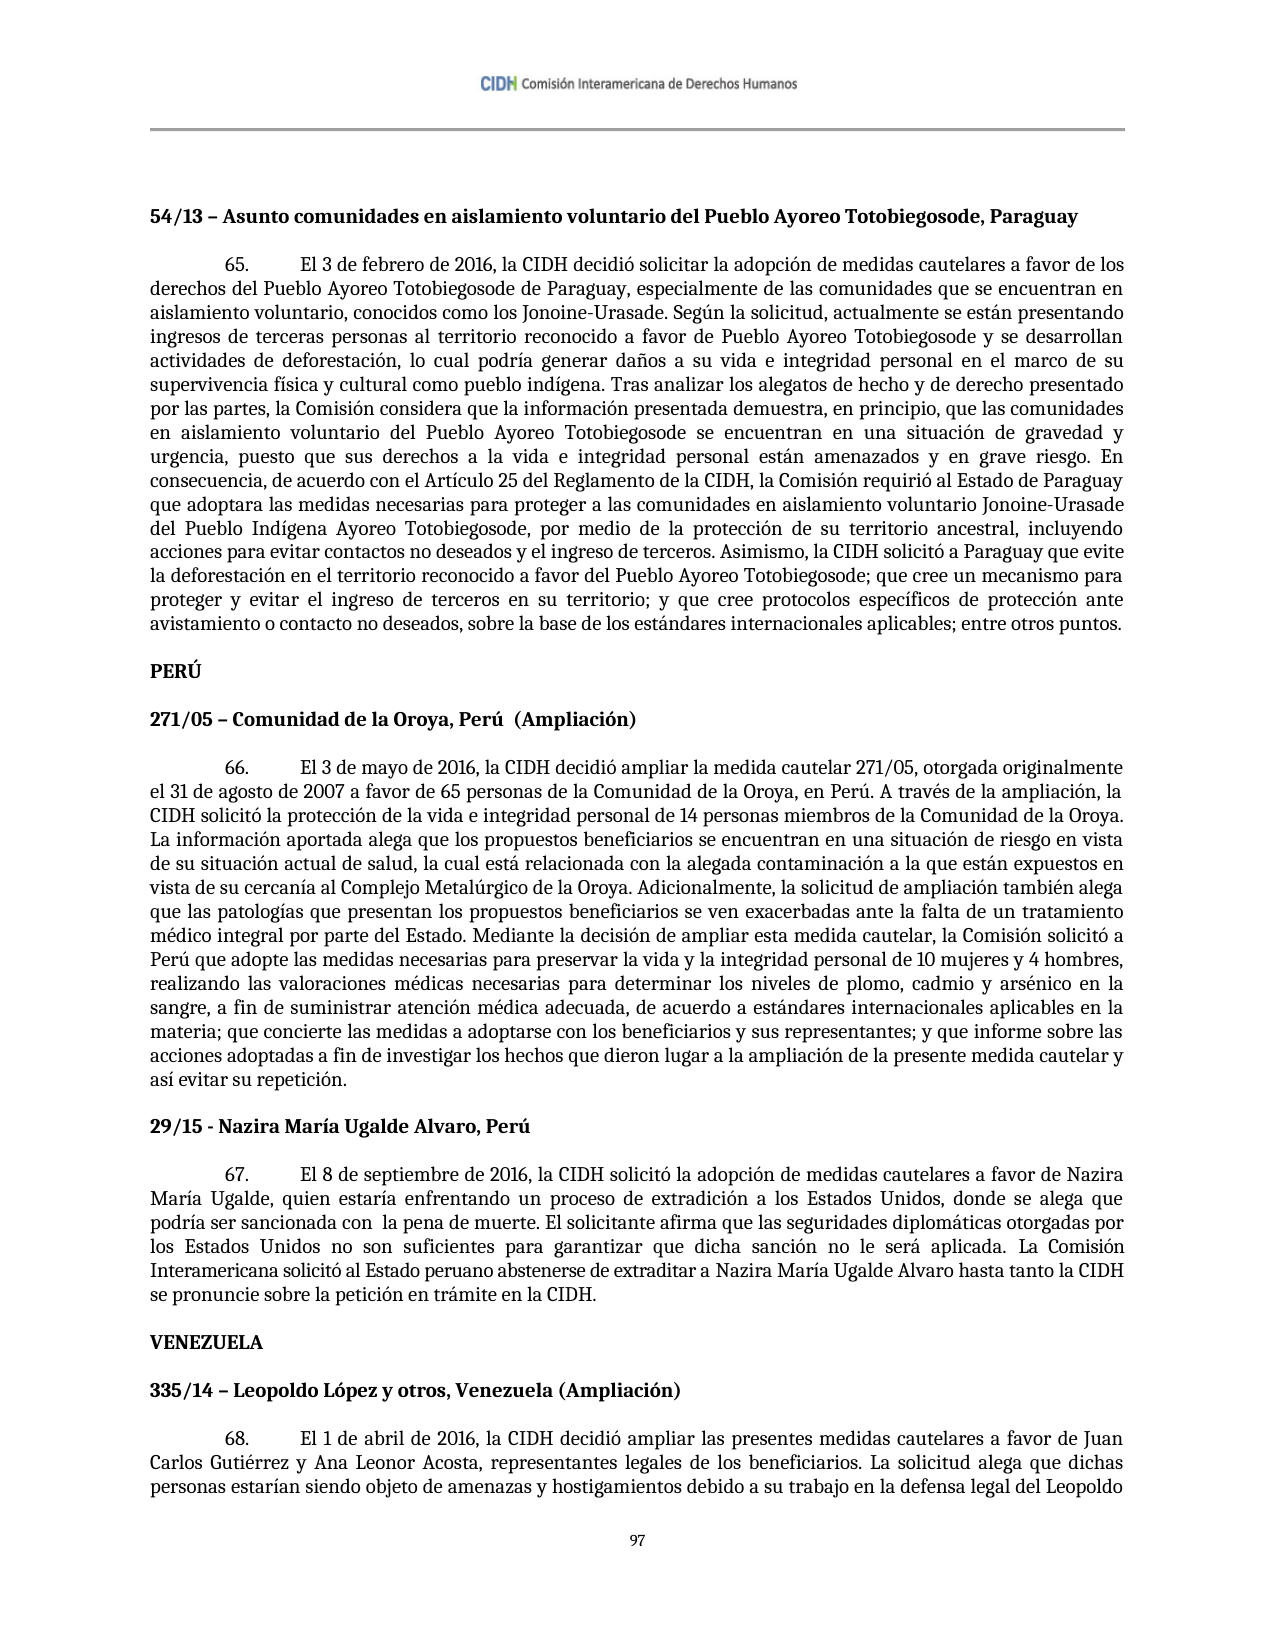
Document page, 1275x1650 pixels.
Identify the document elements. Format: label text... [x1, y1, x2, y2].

text PERÚ [150, 660, 1125, 684]
list El 8 de septiembre de 2016, la CIDH solicitó la adopción de medidas cautelares a favor de Nazira María Ugalde, quien estaría enfrentando un proceso de extradición a los Estados Unidos, donde se alega que podría ser sancionada con la pena de muerte. El solicitante afirma que las seguridades diplomáticas otorgadas por los Estados Unidos no son suficientes para garantizar que dicha sanción no le será aplicada. La Comisión Interamericana solicitó al Estado peruano abstenerse de extraditar a Nazira María Ugalde Alvaro hasta tanto la CIDH se pronuncie sobre la petición en trámite en la CIDH. [150, 1163, 1125, 1307]
text VENEZUELA [150, 1331, 1125, 1355]
list 54/13 – Asunto comunidades en aislamiento voluntario del Pueblo Ayoreo Totobiegosode, Paraguay [150, 205, 1125, 229]
list 29/15 - Nazira María Ugalde Alvaro, Perú [150, 1115, 1125, 1139]
list El 3 de mayo de 2016, la CIDH decidió ampliar la medida cautelar 271/05, otorgada originalmente el 31 de agosto de 2007 a favor de 65 personas de la Comunidad de la Oroya, en Perú. A través de la ampliación, la CIDH solicitó la protección de la vida e integridad personal de 14 personas miembros de la Comunidad de la Oroya. La información aportada alega que los propuestos beneficiarios se encuentran en una situación de riesgo en vista de su situación actual de salud, la cual está relacionada con la alegada contaminación a la que están expuestos en vista de su cercanía al Complejo Metalúrgico de la Oroya. Adicionalmente, la solicitud de ampliación también alega que las patologías que presentan los propuestos beneficiarios se ven exacerbadas ante la falta de un tratamiento médico integral por parte del Estado. Mediante la decisión de ampliar esta medida cautelar, la Comisión solicitó a Perú que adopte las medidas necesarias para preservar la vida y la integridad personal de 10 mujeres y 4 hombres, realizando las valoraciones médicas necesarias para determinar los niveles de plomo, cadmio y arsénico en la sangre, a fin de suministrar atención médica adecuada, de acuerdo a estándares internacionales aplicables en la materia; que concierte las medidas a adoptarse con los beneficiarios y sus representantes; y que informe sobre las acciones adoptadas a fin de investigar los hechos que dieron lugar a la ampliación de la presente medida cautelar y así evitar su repetición. [150, 756, 1125, 1091]
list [150, 1427, 1125, 1498]
picture [475, 75, 800, 93]
list 335/14 – Leopoldo López y otros, Venezuela (Ampliación) [150, 1379, 1125, 1403]
list 271/05 – Comunidad de la Oroya, Perú (Ampliación) [150, 708, 1125, 732]
list El 3 de febrero de 2016, la CIDH decidió solicitar la adopción de medidas cautelares a favor de los derechos del Pueblo Ayoreo Totobiegosode de Paraguay, especialmente de las comunidades que se encuentran en aislamiento voluntario, conocidos como los Jonoine-Urasade. Según la solicitud, actualmente se están presentando ingresos de terceras personas al territorio reconocido a favor de Pueblo Ayoreo Totobiegosode y se desarrollan actividades de deforestación, lo cual podría generar daños a su vida e integridad personal en el marco de su supervivencia física y cultural como pueblo indígena. Tras analizar los alegatos de hecho y de derecho presentado por las partes, la Comisión considera que la información presentada demuestra, en principio, que las comunidades en aislamiento voluntario del Pueblo Ayoreo Totobiegosode se encuentran en una situación de gravedad y urgencia, puesto que sus derechos a la vida e integridad personal están amenazados y en grave riesgo. En consecuencia, de acuerdo con el Artículo 25 del Reglamento de la CIDH, la Comisión requirió al Estado de Paraguay que adoptara las medidas necesarias para proteger a las comunidades en aislamiento voluntario Jonoine-Urasade del Pueblo Indígena Ayoreo Totobiegosode, por medio de la protección de su territorio ancestral, incluyendo acciones para evitar contactos no deseados y el ingreso de terceros. Asimismo, la CIDH solicitó a Paraguay que evite la deforestación en el territorio reconocido a favor del Pueblo Ayoreo Totobiegosode; que cree un mecanismo para proteger y evitar el ingreso de terceros en su territorio; y que cree protocolos específicos de protección ante avistamiento o contacto no deseados, sobre la base de los estándares internacionales aplicables; entre otros puntos. [150, 253, 1125, 636]
